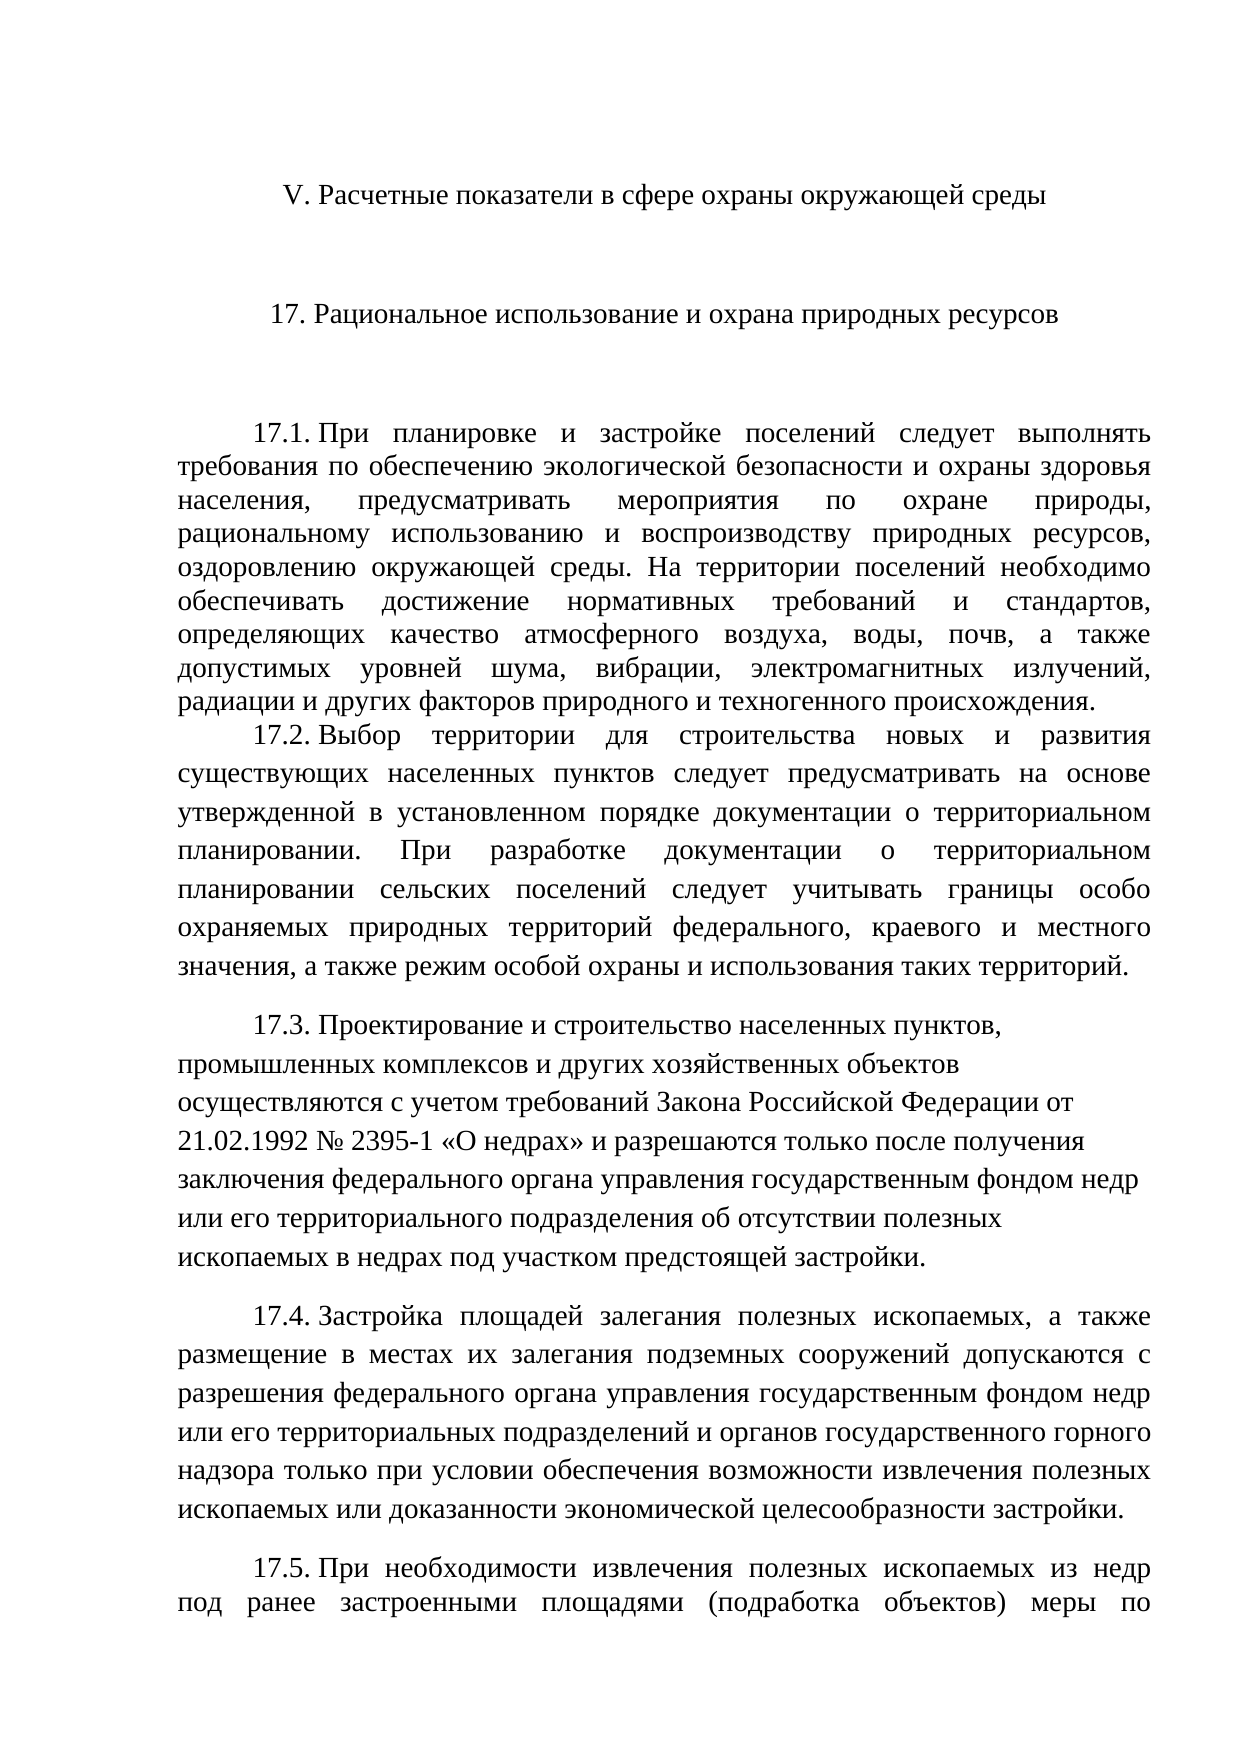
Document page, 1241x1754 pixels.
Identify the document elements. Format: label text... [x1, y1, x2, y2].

text V. Расчетные показатели в сфере охраны окружающей среды [177, 177, 1152, 211]
text 17.4. Застройка площадей залегания полезных ископаемых, а также размещение в местах их залегания подземных сооружений допускаются с разрешения федерального органа управления государственным фондом недр или его территориальных подразделений и органов государственного горного надзора только при условии обеспечения возможности извлечения полезных ископаемых или доказанности экономической целесообразности застройки. [177, 1298, 1152, 1524]
text 17.2. Выбор территории для строительства новых и развития существующих населенных пунктов следует предусматривать на основе утвержденной в установленном порядке документации о территориальном планировании. При разработке документации о территориальном планировании сельских поселений следует учитывать границы особо охраняемых природных территорий федерального, краевого и местного значения, а также режим особой охраны и использования таких территорий. [177, 717, 1152, 982]
text 17.1. При планировке и застройке поселений следует выполнять требования по обеспечению экологической безопасности и охраны здоровья населения, предусматривать мероприятия по охране природы, рациональному использованию и воспроизводству природных ресурсов, оздоровлению окружающей среды. На территории поселений необходимо обеспечивать достижение нормативных требований и стандартов, определяющих качество атмосферного воздуха, воды, почв, а также допустимых уровней шума, вибрации, электромагнитных излучений, радиации и других факторов природного и техногенного происхождения. [177, 415, 1152, 717]
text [177, 1550, 1152, 1617]
text 17. Рациональное использование и охрана природных ресурсов [177, 296, 1152, 330]
text 17.3. Проектирование и строительство населенных пунктов, промышленных комплексов и других хозяйственных объектов осуществляются с учетом требований Закона Российской Федерации от 21.02.1992 № 2395-1 «О недрах» и разрешаются только после получения заключения федерального органа управления государственным фондом недр или его территориального подразделения об отсутствии полезных ископаемых в недрах под участком предстоящей застройки. [177, 1007, 1152, 1272]
